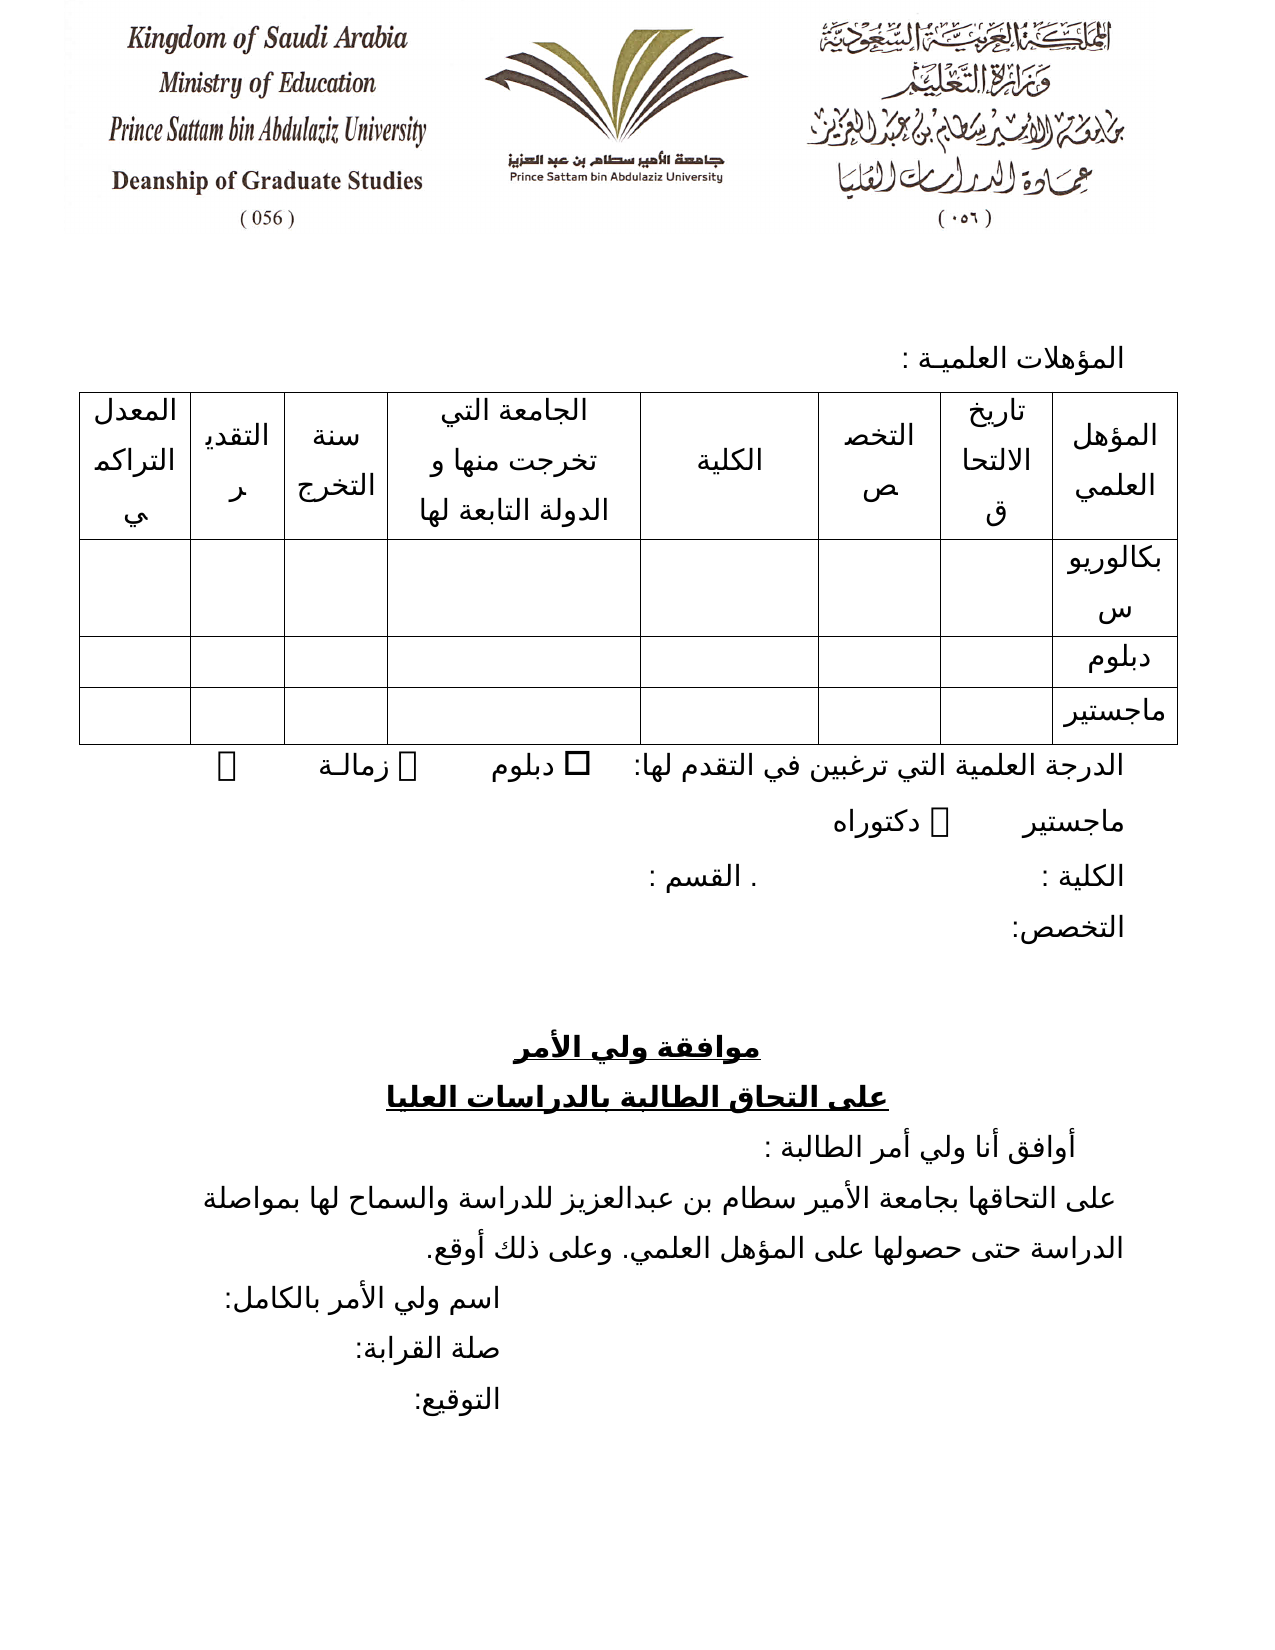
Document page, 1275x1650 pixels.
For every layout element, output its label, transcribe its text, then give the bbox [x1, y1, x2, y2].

table_header سنة التخرج [285, 393, 387, 539]
table_header المعدل التراكمي [80, 393, 190, 539]
table_cell [80, 637, 190, 687]
text التخصص: [150, 909, 1125, 943]
table_cell [819, 688, 940, 744]
table_cell [80, 688, 190, 744]
table_cell بكالوريوس [1053, 540, 1177, 636]
text على التحاقها بجامعة الأمير سطام بن عبدالعزيز للدراسة والسماح لها بمواصلة الدراسة حتى حصولها على المؤهل العلمي. وعلى ذلك أوقع. [150, 1181, 1125, 1264]
text موافقة ولي الأمر [150, 1030, 1125, 1063]
table_header التقدير [191, 393, 284, 539]
table_cell [80, 540, 190, 636]
table_cell [941, 540, 1052, 636]
table_cell ماجستير [1053, 688, 1177, 744]
table_cell دبلوم [1053, 637, 1177, 687]
table_cell [641, 540, 818, 636]
table_header الجامعة التي تخرجت منها و الدولة التابعة لها [388, 393, 640, 539]
table_header المؤهل العلمي [1053, 393, 1177, 539]
table_cell [285, 637, 387, 687]
table_header التخصص [819, 393, 940, 539]
table_cell [641, 637, 818, 687]
table_header تاريخ الالتحاق [941, 393, 1052, 539]
text الكلية : . القسم : [150, 859, 1125, 893]
table_cell [191, 688, 284, 744]
text الدرجة العلمية التي ترغبين في التقدم لها: دبلوم زمالـة ماجستير دكتوراه [150, 745, 1125, 840]
table_cell [941, 688, 1052, 744]
table_cell [388, 688, 640, 744]
table_cell [285, 688, 387, 744]
text صلة القرابة: [150, 1332, 1125, 1365]
picture [64, 0, 1157, 234]
table_cell [819, 637, 940, 687]
table_cell [941, 637, 1052, 687]
text اسم ولي الأمر بالكامل: [150, 1281, 1125, 1315]
text على التحاق الطالبة بالدراسات العليا [150, 1080, 1125, 1113]
text التوقيع: [150, 1382, 1125, 1415]
table_cell [641, 688, 818, 744]
table_cell [285, 540, 387, 636]
table_header الكلية [641, 393, 818, 539]
table_cell [388, 540, 640, 636]
text أوافق أنا ولي أمر الطالبة : [150, 1130, 1125, 1164]
text المؤهلات العلميـة : [150, 341, 1125, 375]
table_cell [191, 637, 284, 687]
table_cell [388, 637, 640, 687]
table_cell [819, 540, 940, 636]
table_cell [191, 540, 284, 636]
